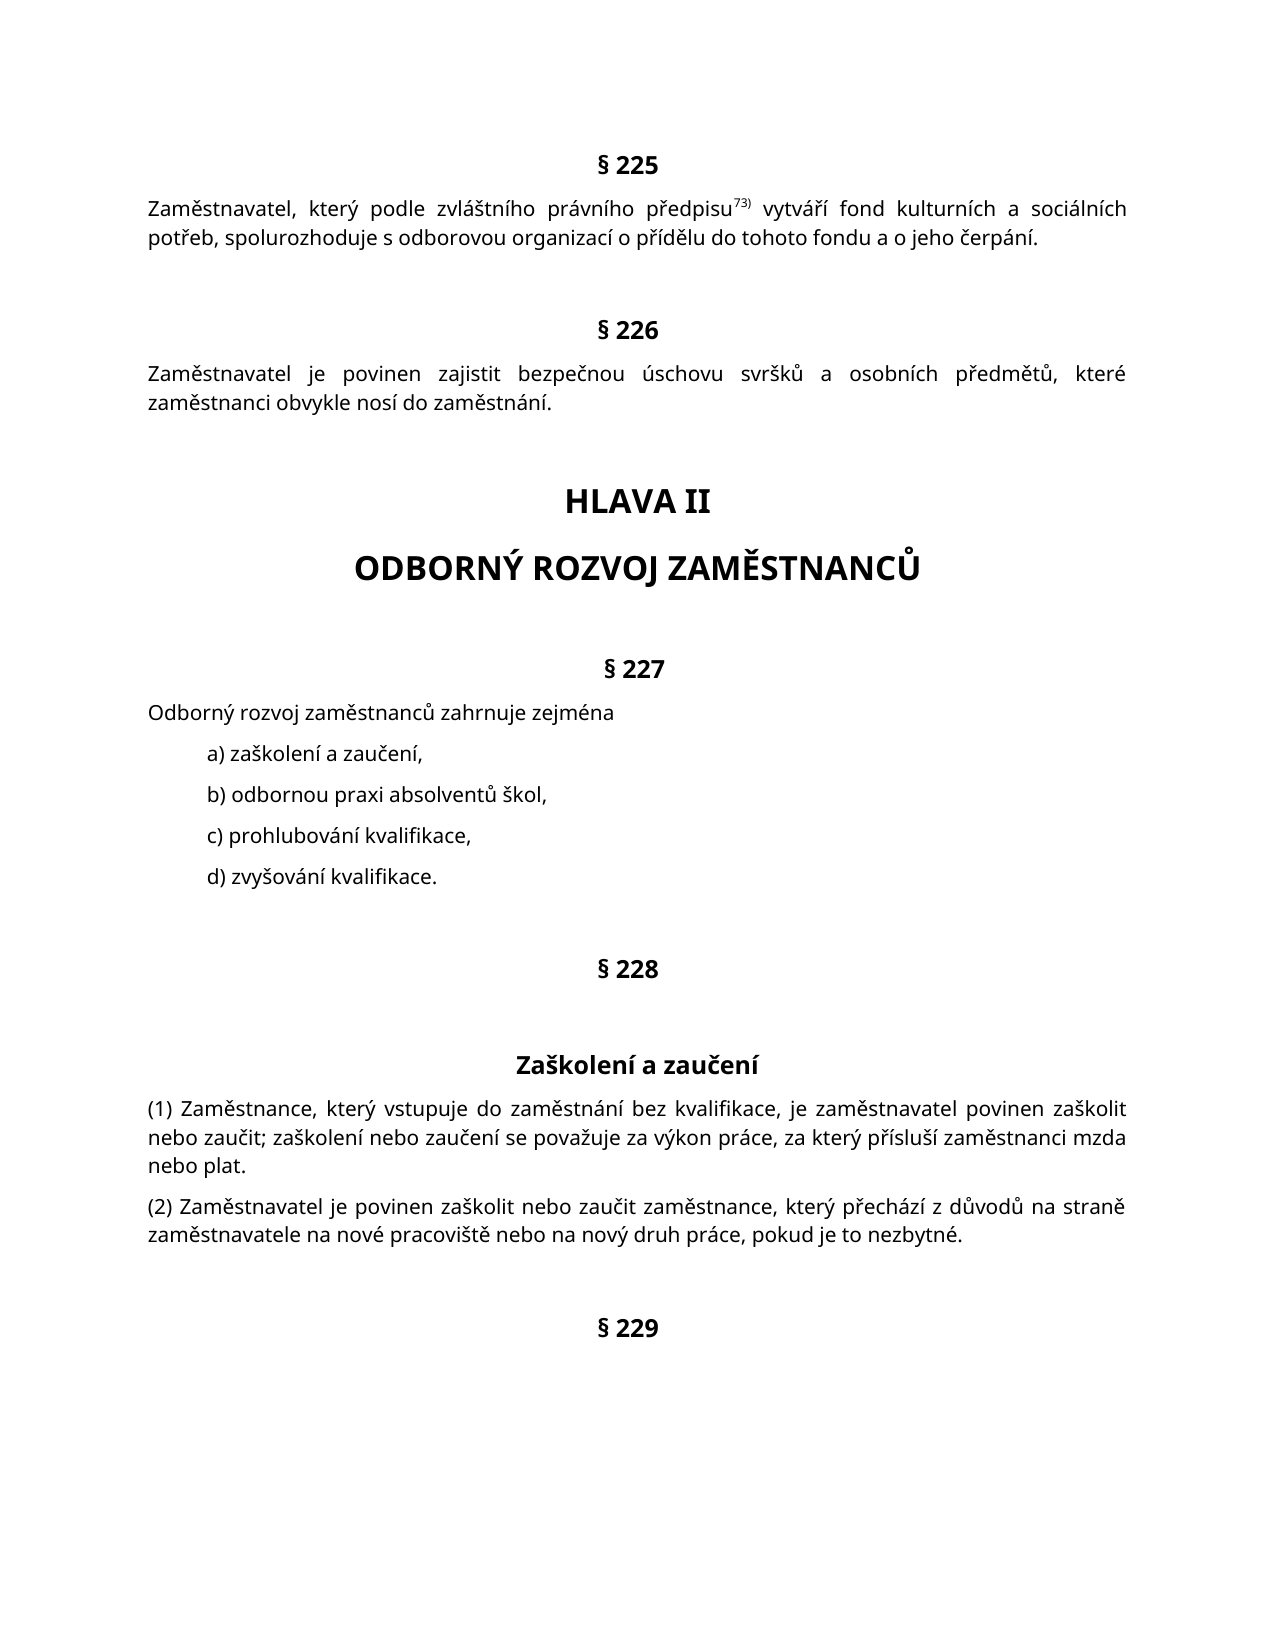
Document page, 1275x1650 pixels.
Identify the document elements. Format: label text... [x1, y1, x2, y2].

text (1) Zaměstnance, který vstupuje do zaměstnání bez kvalifikace, je zaměstnavatel povinen zaškolit nebo zaučit; zaškolení nebo zaučení se považuje za výkon práce, za který přísluší zaměstnanci mzda nebo plat. [148, 1094, 1127, 1180]
text d) zvyšování kvalifikace. [207, 862, 1127, 890]
subtitle HLAVA II [148, 478, 1127, 523]
text § 229 [148, 1311, 1127, 1345]
subtitle Zaškolení a zaučení [148, 1048, 1127, 1082]
text Odborný rozvoj zaměstnanců zahrnuje zejména [148, 698, 1127, 726]
text Zaměstnavatel je povinen zajistit bezpečnou úschovu svršků a osobních předmětů, které zaměstnanci obvykle nosí do zaměstnání. [148, 359, 1127, 416]
text § 226 [148, 313, 1127, 347]
text (2) Zaměstnavatel je povinen zaškolit nebo zaučit zaměstnance, který přechází z důvodů na straně zaměstnavatele na nové pracoviště nebo na nový druh práce, pokud je to nezbytné. [148, 1192, 1127, 1249]
text § 228 [148, 952, 1127, 986]
subtitle ODBORNÝ ROZVOJ ZAMĚSTNANCŮ [148, 544, 1127, 590]
text a) zaškolení a zaučení, [207, 739, 1127, 767]
text Zaměstnavatel, který podle zvláštního právního předpisu73) vytváří fond kulturních a sociálních potřeb, spolurozhoduje s odborovou organizací o přídělu do tohoto fondu a o jeho čerpání. [148, 194, 1127, 251]
text § 225 [148, 148, 1127, 182]
text b) odbornou praxi absolventů škol, [207, 780, 1127, 808]
text § 227 [148, 651, 1127, 686]
text c) prohlubování kvalifikace, [207, 821, 1127, 849]
